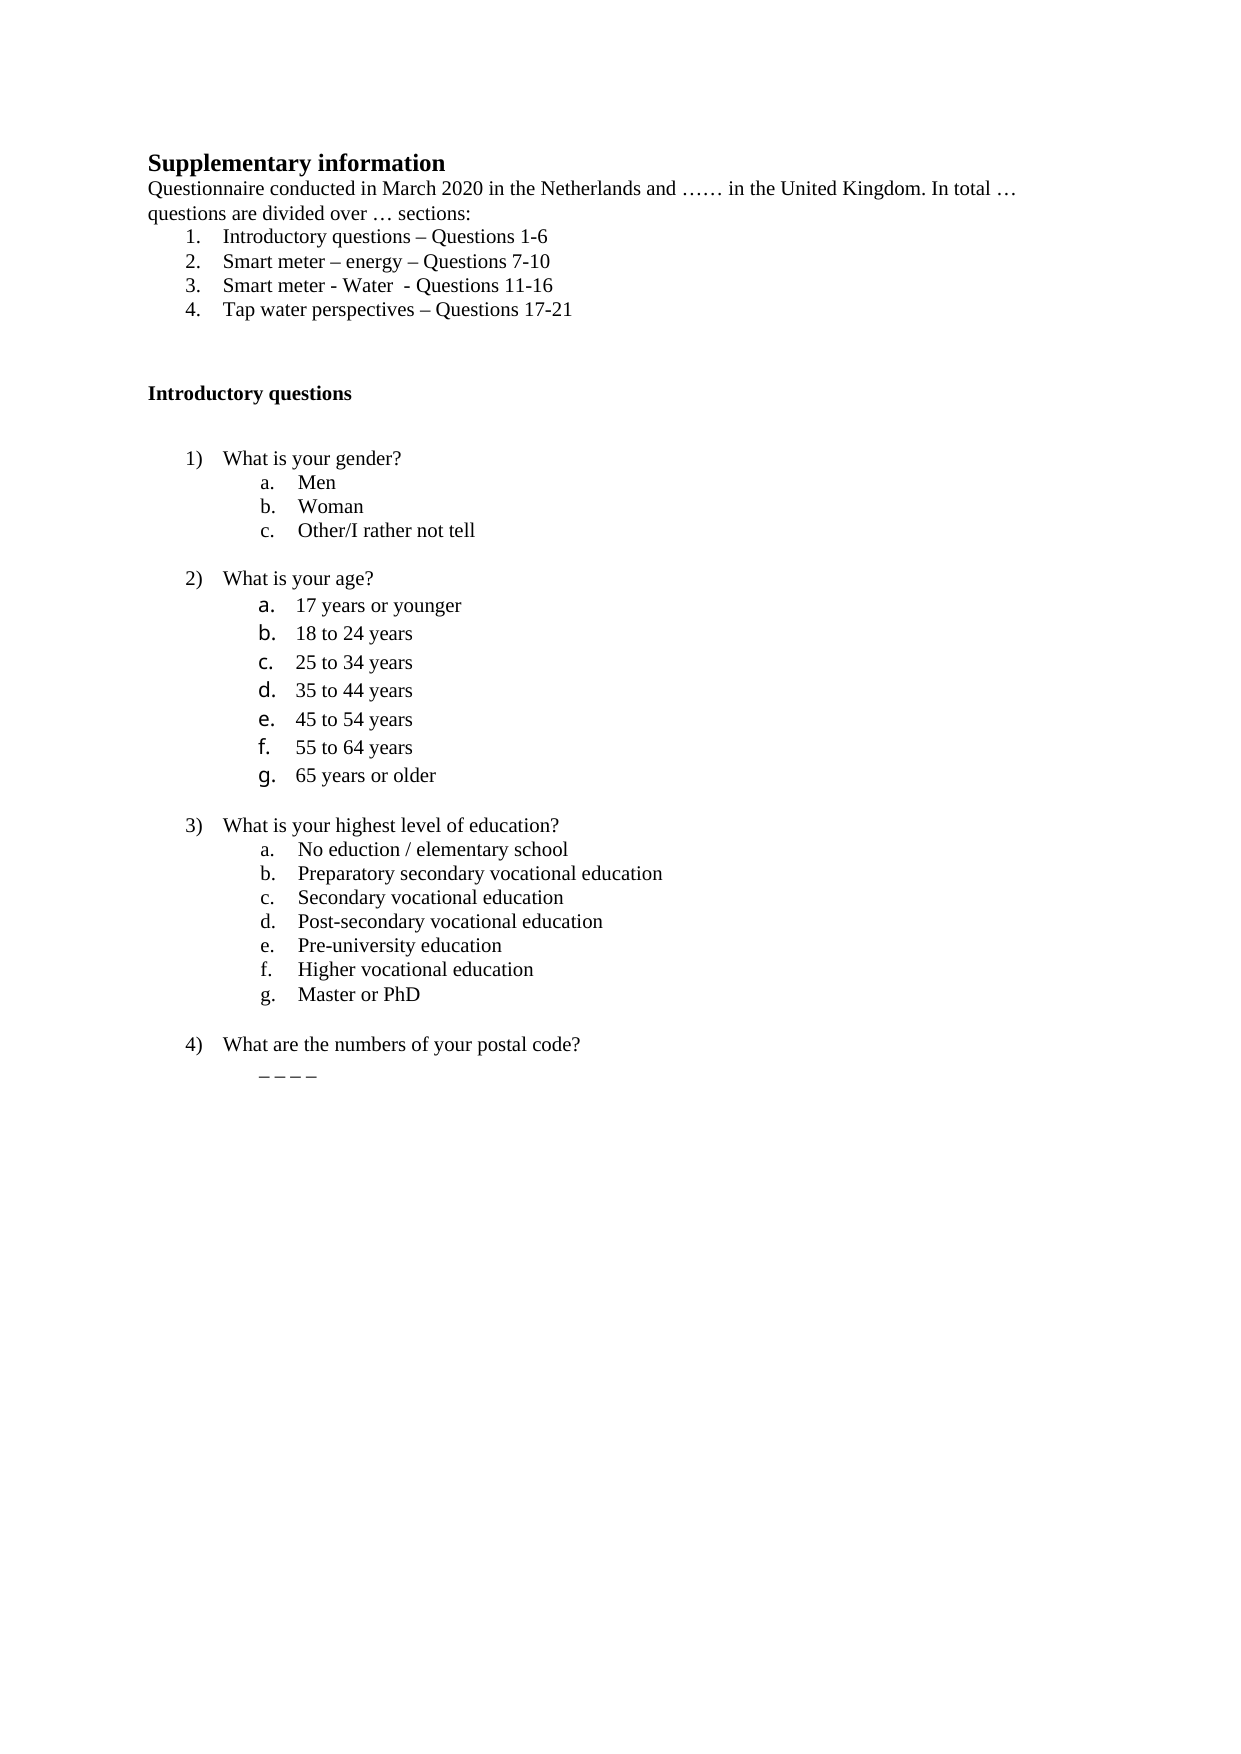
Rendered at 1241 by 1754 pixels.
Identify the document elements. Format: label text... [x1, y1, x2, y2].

list Master or PhD [260, 981, 1093, 1006]
text Questionnaire conducted in March 2020 in the Netherlands and …… in the United Kingdom. In total … questions are divided over … sections: [148, 176, 1093, 224]
list 35 to 44 years [258, 675, 1093, 704]
list Higher vocational education [260, 957, 1093, 981]
list Smart meter - Water - Questions 11-16 [185, 273, 1093, 297]
list What is your age? [185, 566, 1093, 590]
list Men [260, 469, 1093, 494]
list Secondary vocational education [260, 885, 1093, 909]
list Post-secondary vocational education [260, 909, 1093, 933]
list 18 to 24 years [258, 618, 1093, 647]
list 25 to 34 years [258, 647, 1093, 675]
list Smart meter – energy – Questions 7-10 [185, 248, 1093, 273]
list 65 years or older [258, 761, 1093, 789]
list What is your highest level of education? [185, 813, 1093, 837]
list _ _ _ _ [259, 1056, 1093, 1080]
text Supplementary information [148, 148, 1093, 176]
list Introductory questions – Questions 1-6 [185, 224, 1093, 248]
list 55 to 64 years [258, 732, 1093, 761]
list No eduction / elementary school [260, 837, 1093, 861]
list 17 years or younger [258, 590, 1093, 618]
list Pre-university education [260, 933, 1093, 957]
list Other/I rather not tell [260, 518, 1093, 542]
text Introductory questions [148, 381, 1093, 405]
list Woman [260, 494, 1093, 518]
list Tap water perspectives – Questions 17-21 [185, 297, 1093, 321]
list Preparatory secondary vocational education [260, 861, 1093, 885]
list What are the numbers of your postal code? [185, 1029, 1093, 1056]
list 45 to 54 years [258, 704, 1093, 732]
list What is your gender? [185, 446, 1093, 469]
